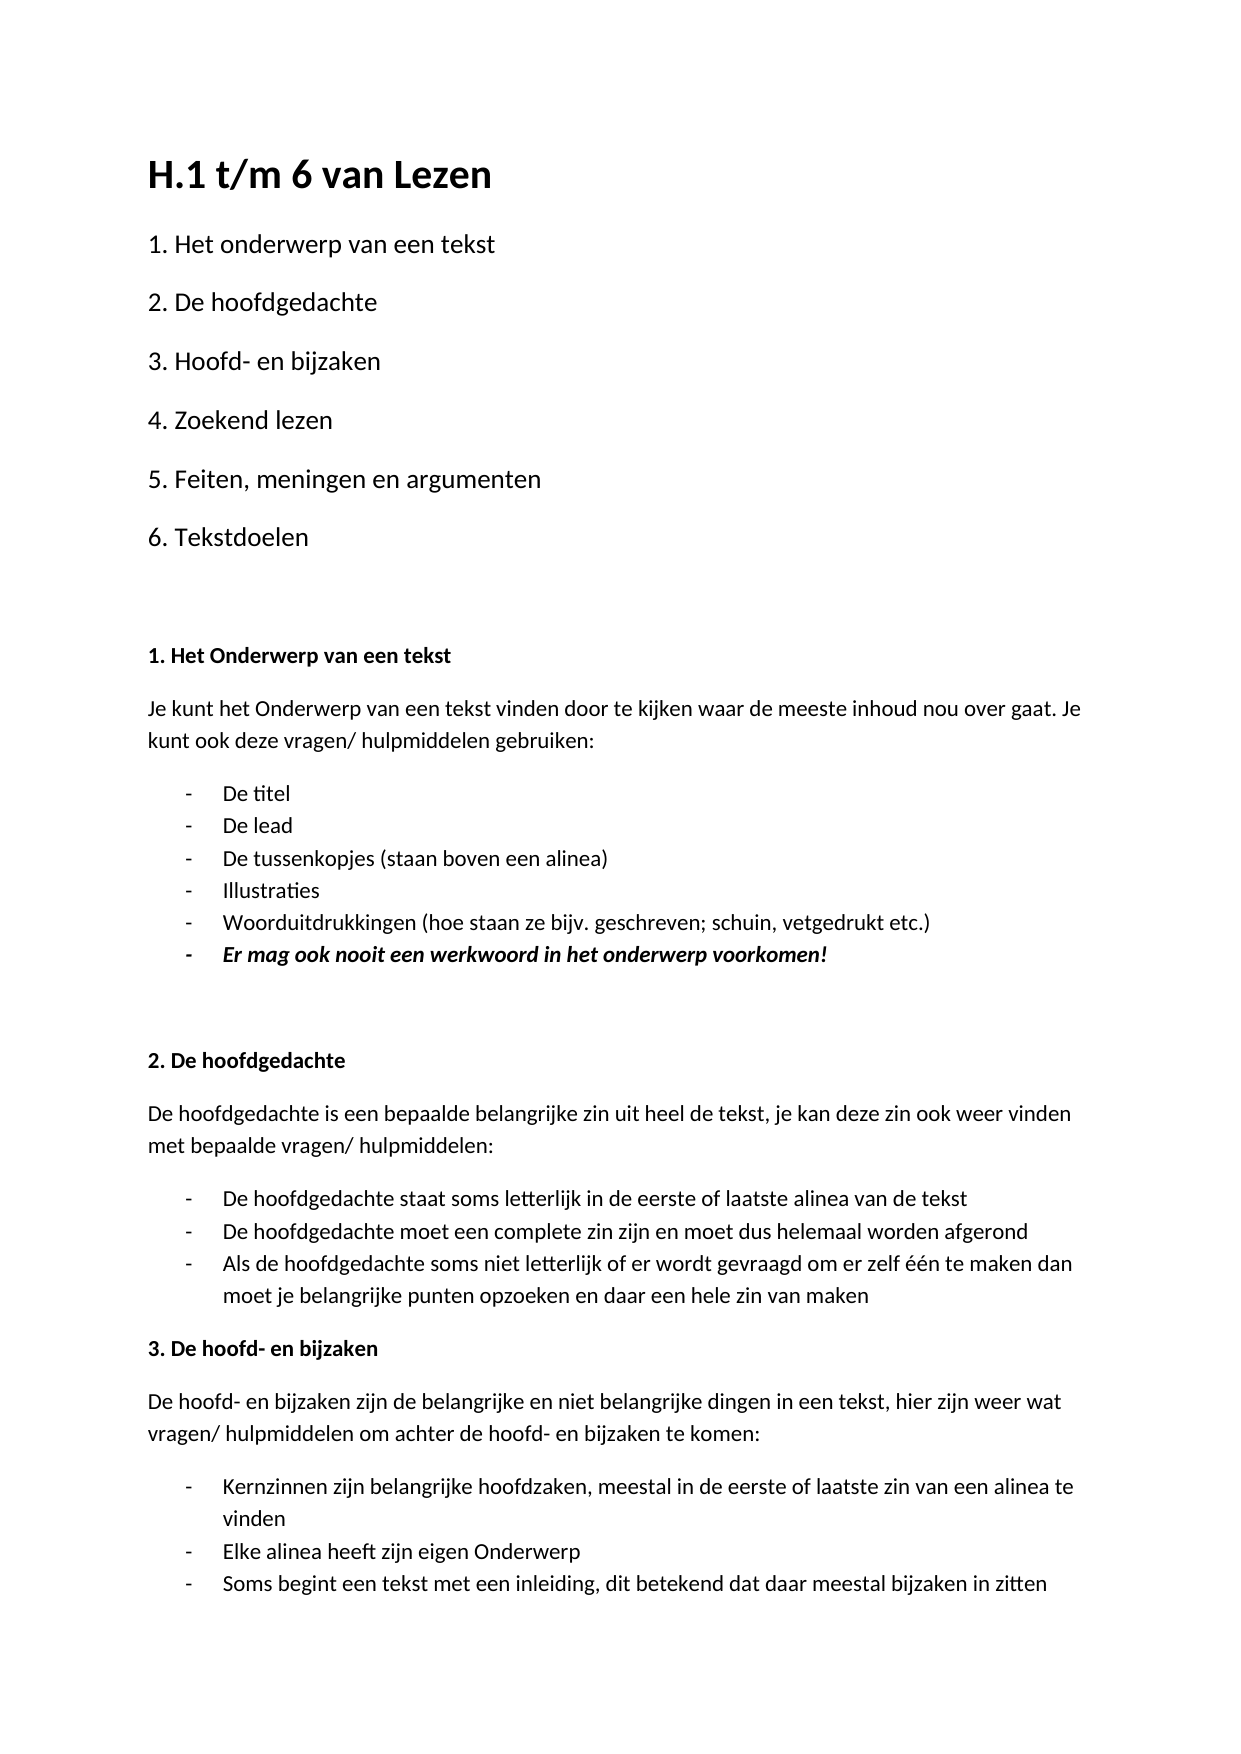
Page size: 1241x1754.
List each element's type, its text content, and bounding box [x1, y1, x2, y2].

list De titel [185, 779, 1093, 807]
list De hoofdgedachte moet een complete zin zijn en moet dus helemaal worden afgerond [185, 1217, 1093, 1245]
list Als de hoofdgedachte soms niet letterlijk of er wordt gevraagd om er zelf één te maken dan moet je belangrijke punten opzoeken en daar een hele zin van maken [185, 1249, 1093, 1309]
list Illustraties [185, 876, 1093, 904]
list Er mag ook nooit een werkwoord in het onderwerp voorkomen! [185, 940, 1093, 968]
list Elke alinea heeft zijn eigen Onderwerp [185, 1537, 1093, 1565]
text 1. Het Onderwerp van een tekst [148, 641, 1093, 669]
text 2. De hoofdgedachte [148, 286, 1093, 319]
list De tussenkopjes (staan boven een alinea) [185, 844, 1093, 872]
text 2. De hoofdgedachte [148, 1046, 1093, 1074]
text 6. Tekstdoelen [148, 521, 1093, 554]
list Soms begint een tekst met een inleiding, dit betekend dat daar meestal bijzaken in zitten [185, 1569, 1093, 1597]
text 1. Het onderwerp van een tekst [148, 227, 1093, 260]
text 3. Hoofd- en bijzaken [148, 344, 1093, 377]
text 5. Feiten, meningen en argumenten [148, 462, 1093, 495]
text De hoofd- en bijzaken zijn de belangrijke en niet belangrijke dingen in een tekst, hier zijn weer wat vragen/ hulpmiddelen om achter de hoofd- en bijzaken te komen: [148, 1387, 1093, 1447]
list De lead [185, 812, 1093, 839]
list Kernzinnen zijn belangrijke hoofdzaken, meestal in de eerste of laatste zin van een alinea te vinden [185, 1472, 1093, 1533]
text 4. Zoekend lezen [148, 403, 1093, 436]
text Je kunt het Onderwerp van een tekst vinden door te kijken waar de meeste inhoud nou over gaat. Je kunt ook deze vragen/ hulpmiddelen gebruiken: [148, 694, 1093, 754]
text H.1 t/m 6 van Lezen [148, 148, 1093, 198]
text De hoofdgedachte is een bepaalde belangrijke zin uit heel de tekst, je kan deze zin ook weer vinden met bepaalde vragen/ hulpmiddelen: [148, 1099, 1093, 1159]
text 3. De hoofd- en bijzaken [148, 1334, 1093, 1362]
list De hoofdgedachte staat soms letterlijk in de eerste of laatste alinea van de tekst [185, 1184, 1093, 1213]
list Woorduitdrukkingen (hoe staan ze bijv. geschreven; schuin, vetgedrukt etc.) [185, 908, 1093, 936]
